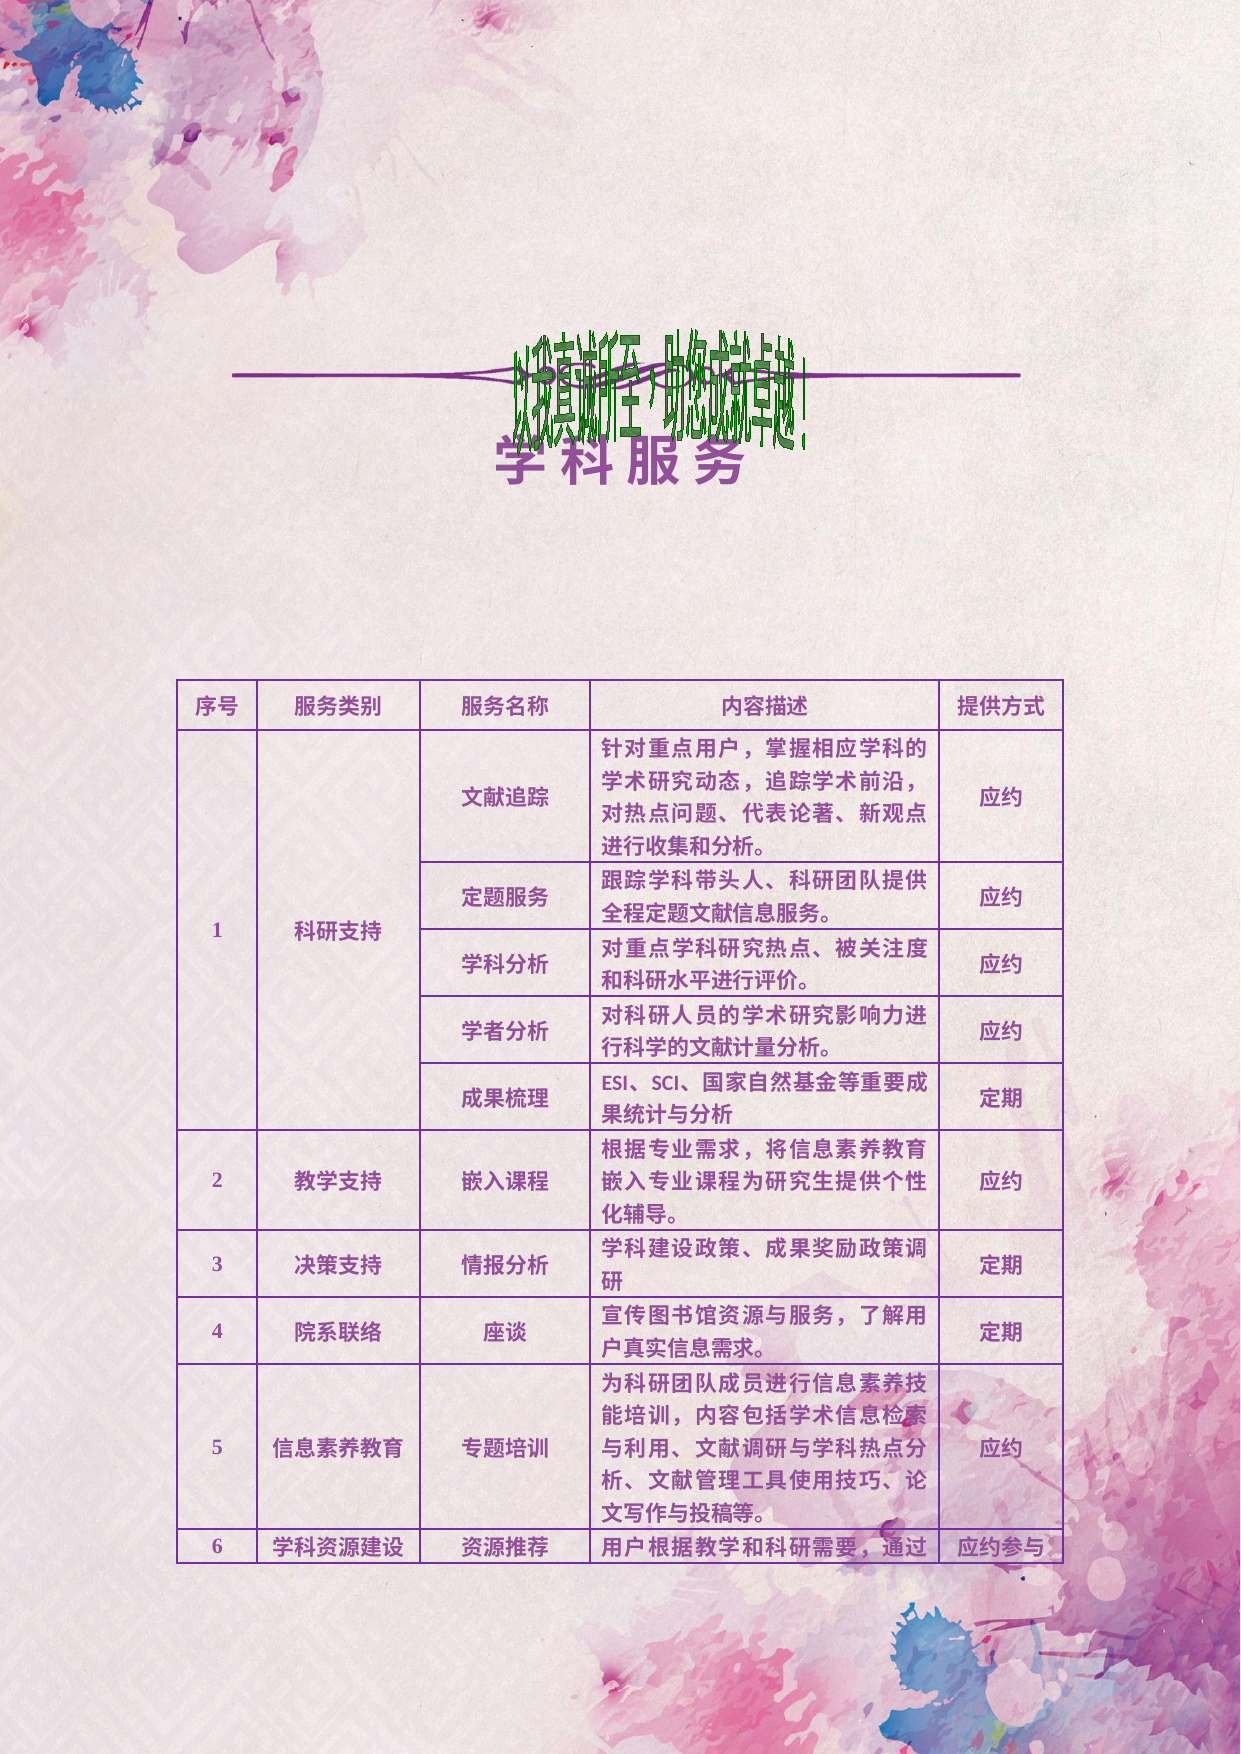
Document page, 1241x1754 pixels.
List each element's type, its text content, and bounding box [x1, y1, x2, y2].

table_cell 学者分析 [421, 997, 589, 1062]
table_cell 定期 [940, 1231, 1062, 1296]
table_header 序号 [178, 681, 256, 729]
table_cell 5 [178, 1365, 256, 1528]
table_cell 专题培训 [421, 1365, 589, 1528]
table_cell 嵌入课程 [421, 1131, 589, 1229]
table_cell 应约 [940, 1131, 1062, 1229]
table_header 内容描述 [591, 681, 938, 729]
table_cell 宣传图书馆资源与服务，了解用户真实信息需求。 [591, 1298, 938, 1363]
table_cell 3 [178, 1231, 256, 1296]
table_cell 应约 [940, 930, 1062, 995]
table_cell 定题服务 [421, 863, 589, 928]
table_cell 2 [178, 1131, 256, 1229]
table_cell 定期 [940, 1064, 1062, 1129]
table_cell 应约 [940, 863, 1062, 928]
table_cell 针对重点用户，掌握相应学科的学术研究动态，追踪学术前沿，对热点问题、代表论著、新观点进行收集和分析。 [591, 731, 938, 861]
table_cell 学科资源建设 [258, 1530, 419, 1562]
table_cell 4 [178, 1298, 256, 1363]
table_cell 文献追踪 [421, 731, 589, 861]
table_header 提供方式 [940, 681, 1062, 729]
table_cell 决策支持 [258, 1231, 419, 1296]
table_cell 应约参与 [940, 1530, 1062, 1562]
table_cell 根据专业需求，将信息素养教育嵌入专业课程为研究生提供个性化辅导。 [591, 1131, 938, 1229]
table_header 服务类别 [258, 681, 419, 729]
table_cell 对重点学科研究热点、被关注度和科研水平进行评价。 [591, 930, 938, 995]
table_cell 信息素养教育 [258, 1365, 419, 1528]
table_cell 资源推荐 [421, 1530, 589, 1562]
table_cell 院系联络 [258, 1298, 419, 1363]
table_cell 科研支持 [258, 731, 419, 1129]
table_cell 对科研人员的学术研究影响力进行科学的文献计量分析。 [591, 997, 938, 1062]
table_cell 教学支持 [258, 1131, 419, 1229]
table_cell ESI、SCI、国家自然基金等重要成果统计与分析 [591, 1064, 938, 1129]
table_header 服务名称 [421, 681, 589, 729]
table_cell 应约 [940, 1365, 1062, 1528]
table_cell 应约 [940, 731, 1062, 861]
table_cell 学科建设政策、成果奖励政策调研 [591, 1231, 938, 1296]
text 学 科 服 务 [187, 408, 1053, 506]
table_cell 学科分析 [421, 930, 589, 995]
table_cell 座谈 [421, 1298, 589, 1363]
table_cell 成果梳理 [421, 1064, 589, 1129]
table_cell 情报分析 [421, 1231, 589, 1296]
table_cell 6 [178, 1530, 256, 1562]
table_cell 应约 [940, 997, 1062, 1062]
table_cell 定期 [940, 1298, 1062, 1363]
table_cell 1 [178, 731, 256, 1129]
picture [0, 0, 1241, 1754]
table_cell 跟踪学科带头人、科研团队提供全程定题文献信息服务。 [591, 863, 938, 928]
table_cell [591, 1530, 938, 1562]
table_cell 为科研团队成员进行信息素养技能培训，内容包括学术信息检索与利用、文献调研与学科热点分析、文献管理工具使用技巧、论文写作与投稿等。 [591, 1365, 938, 1528]
